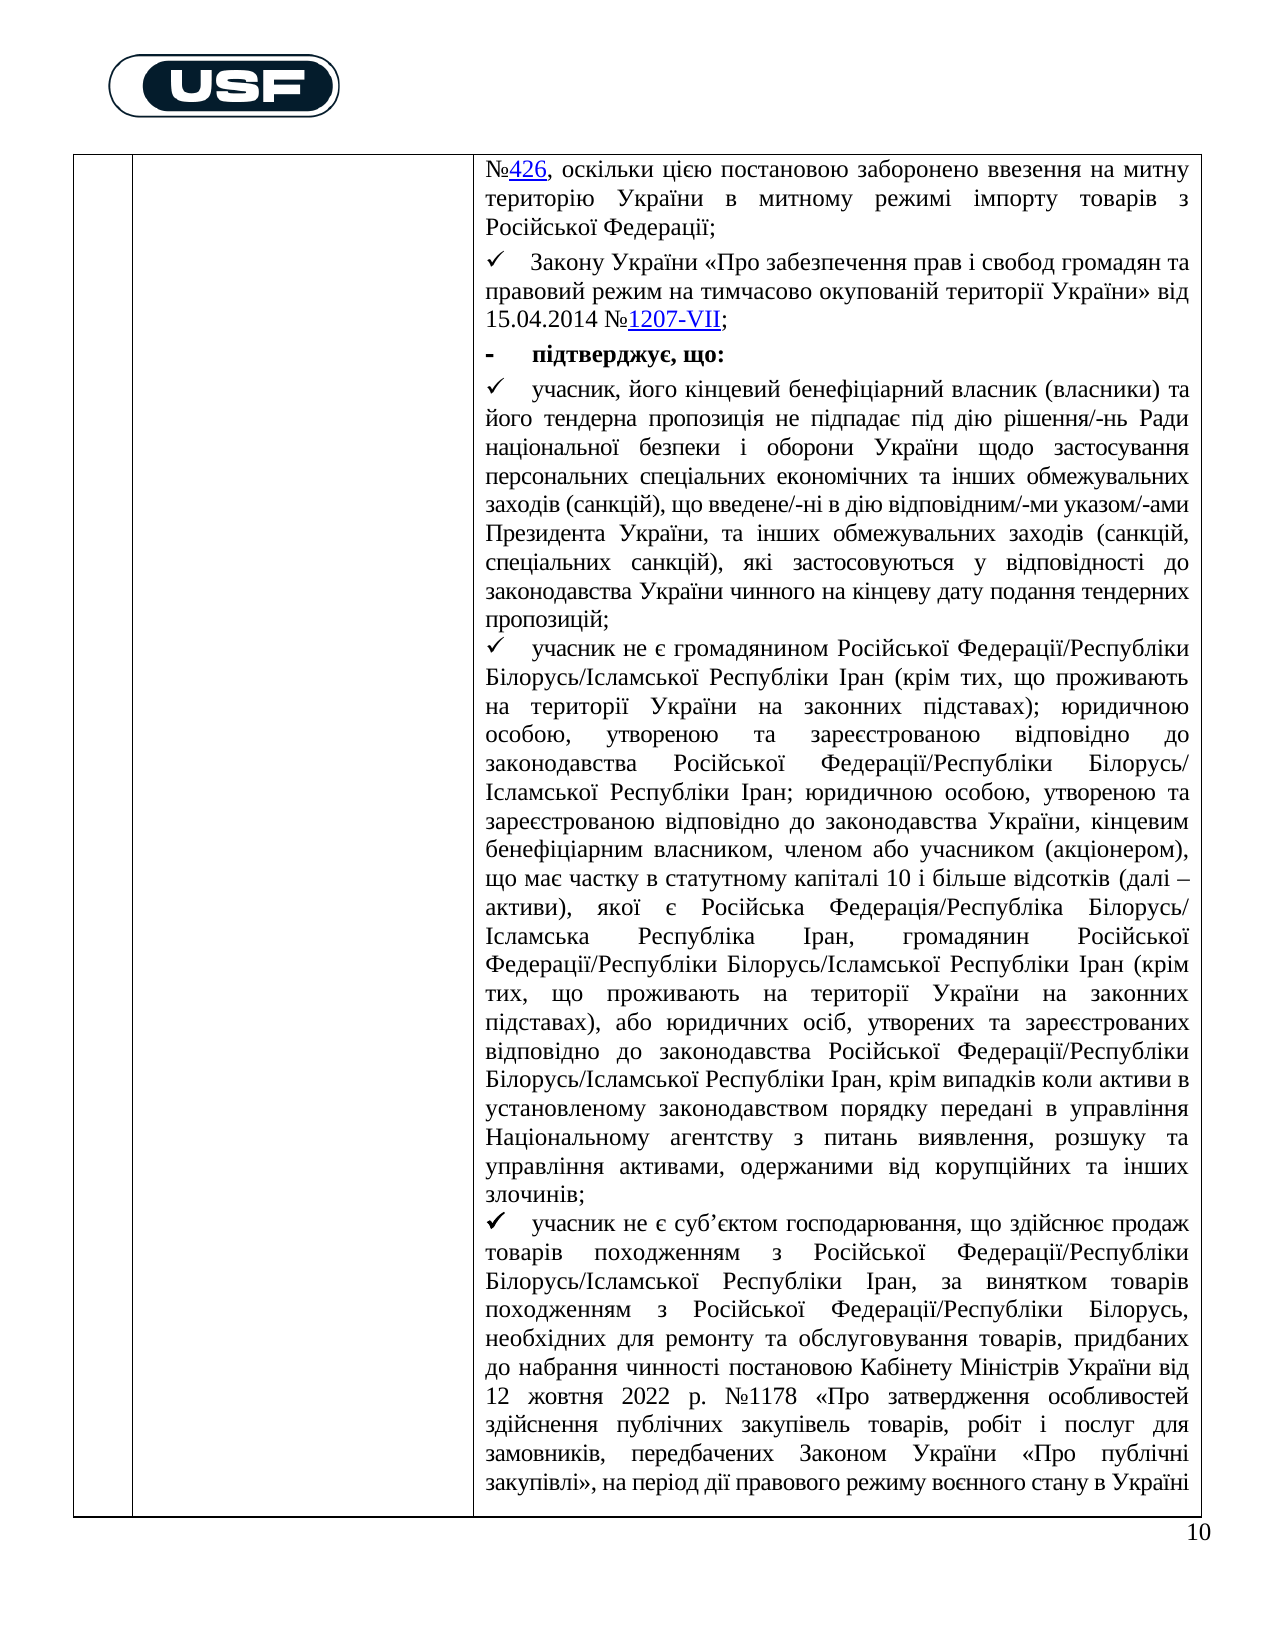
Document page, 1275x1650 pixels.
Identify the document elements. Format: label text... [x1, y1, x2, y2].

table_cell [474, 155, 1201, 1516]
table_cell 1 [74, 155, 132, 1516]
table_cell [133, 155, 473, 1516]
picture [108, 54, 340, 118]
